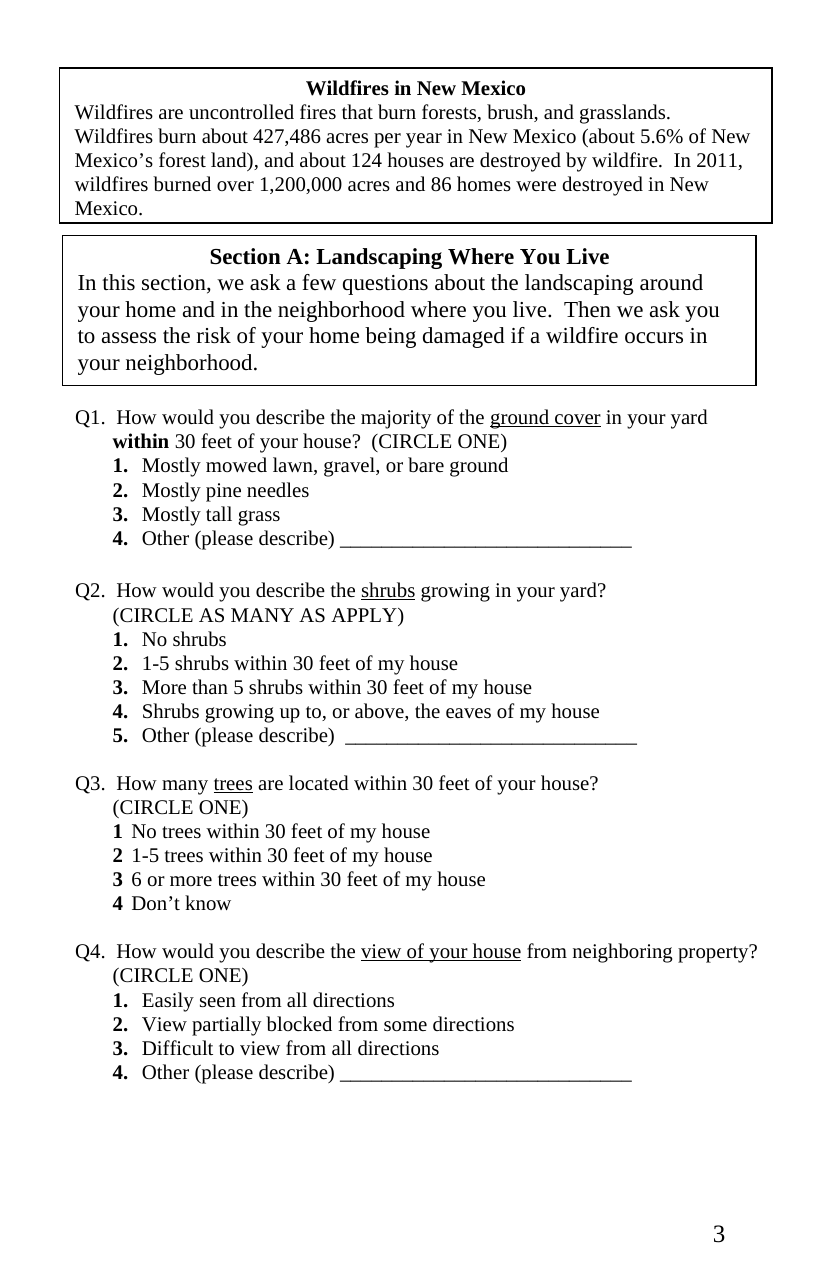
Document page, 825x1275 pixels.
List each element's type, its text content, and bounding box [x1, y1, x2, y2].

list Other (please describe) ____________________________ [112, 526, 675, 550]
list No trees within 30 feet of my house [112, 819, 675, 843]
list Mostly mowed lawn, gravel, or bare ground [112, 453, 675, 477]
text Q2. How would you describe the shrubs growing in your yard? (CIRCLE AS MANY AS APPLY) [75, 578, 675, 627]
text Q4. How would you describe the view of your house from neighboring property? (CIRCLE ONE) [75, 939, 825, 987]
list Easily seen from all directions [112, 987, 675, 1012]
list Other (please describe) ____________________________ [112, 1060, 675, 1084]
list Mostly pine needles [112, 477, 675, 502]
list Difficult to view from all directions [112, 1036, 675, 1060]
list Shrubs growing up to, or above, the eaves of my house [112, 699, 675, 723]
text Q3. How many trees are located within 30 feet of your house? (CIRCLE ONE) [75, 771, 675, 819]
list No shrubs [112, 627, 675, 651]
list More than 5 shrubs within 30 feet of my house [112, 675, 675, 699]
list 6 or more trees within 30 feet of my house [112, 867, 675, 891]
list 1-5 trees within 30 feet of my house [112, 843, 675, 867]
list View partially blocked from some directions [112, 1012, 675, 1036]
list Don’t know [112, 891, 675, 915]
list Mostly tall grass [112, 502, 675, 526]
list Other (please describe) ____________________________ [112, 723, 675, 747]
list 1-5 shrubs within 30 feet of my house [112, 651, 675, 675]
text Q1. How would you describe the majority of the ground cover in your yard within 30 feet of your house? (CIRCLE ONE) [75, 405, 750, 453]
